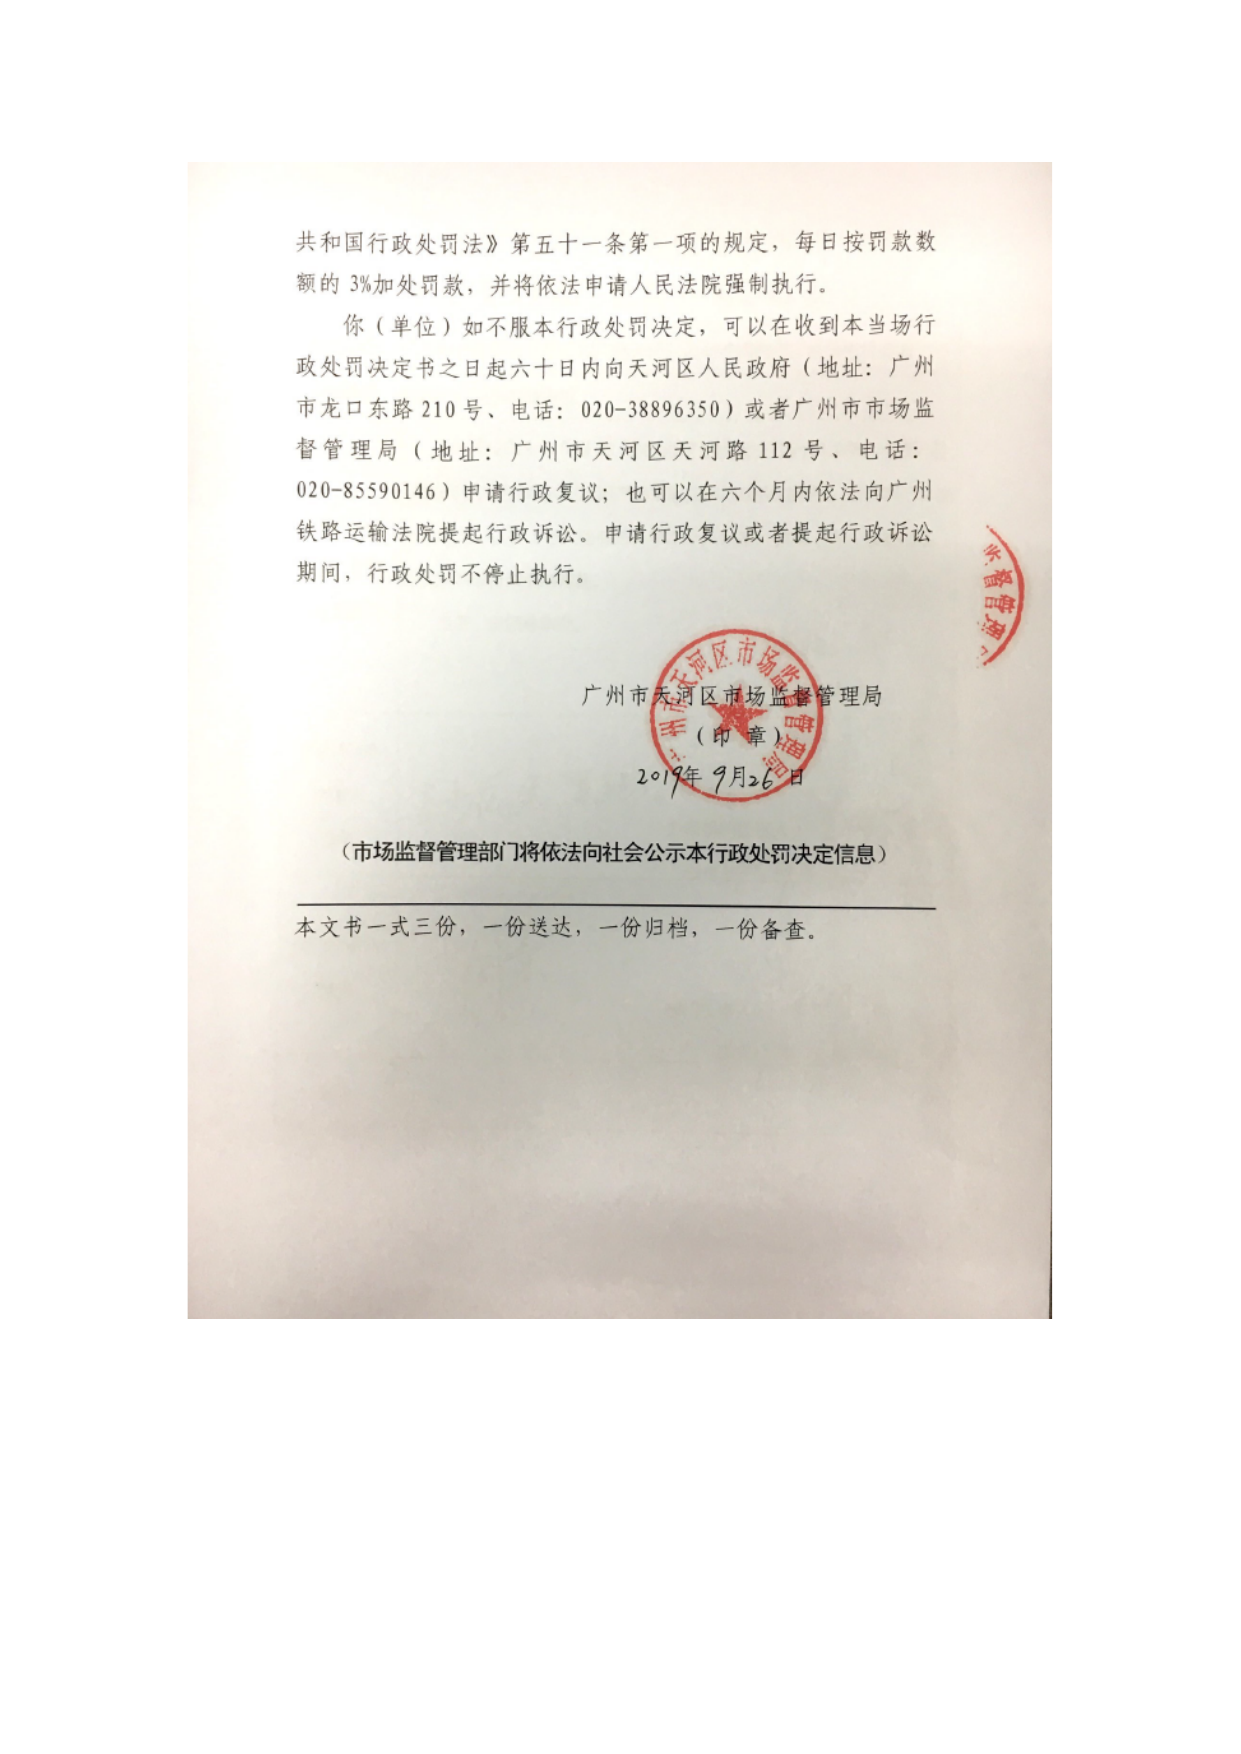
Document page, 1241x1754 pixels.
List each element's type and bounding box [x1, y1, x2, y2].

picture [187, 162, 1053, 1319]
